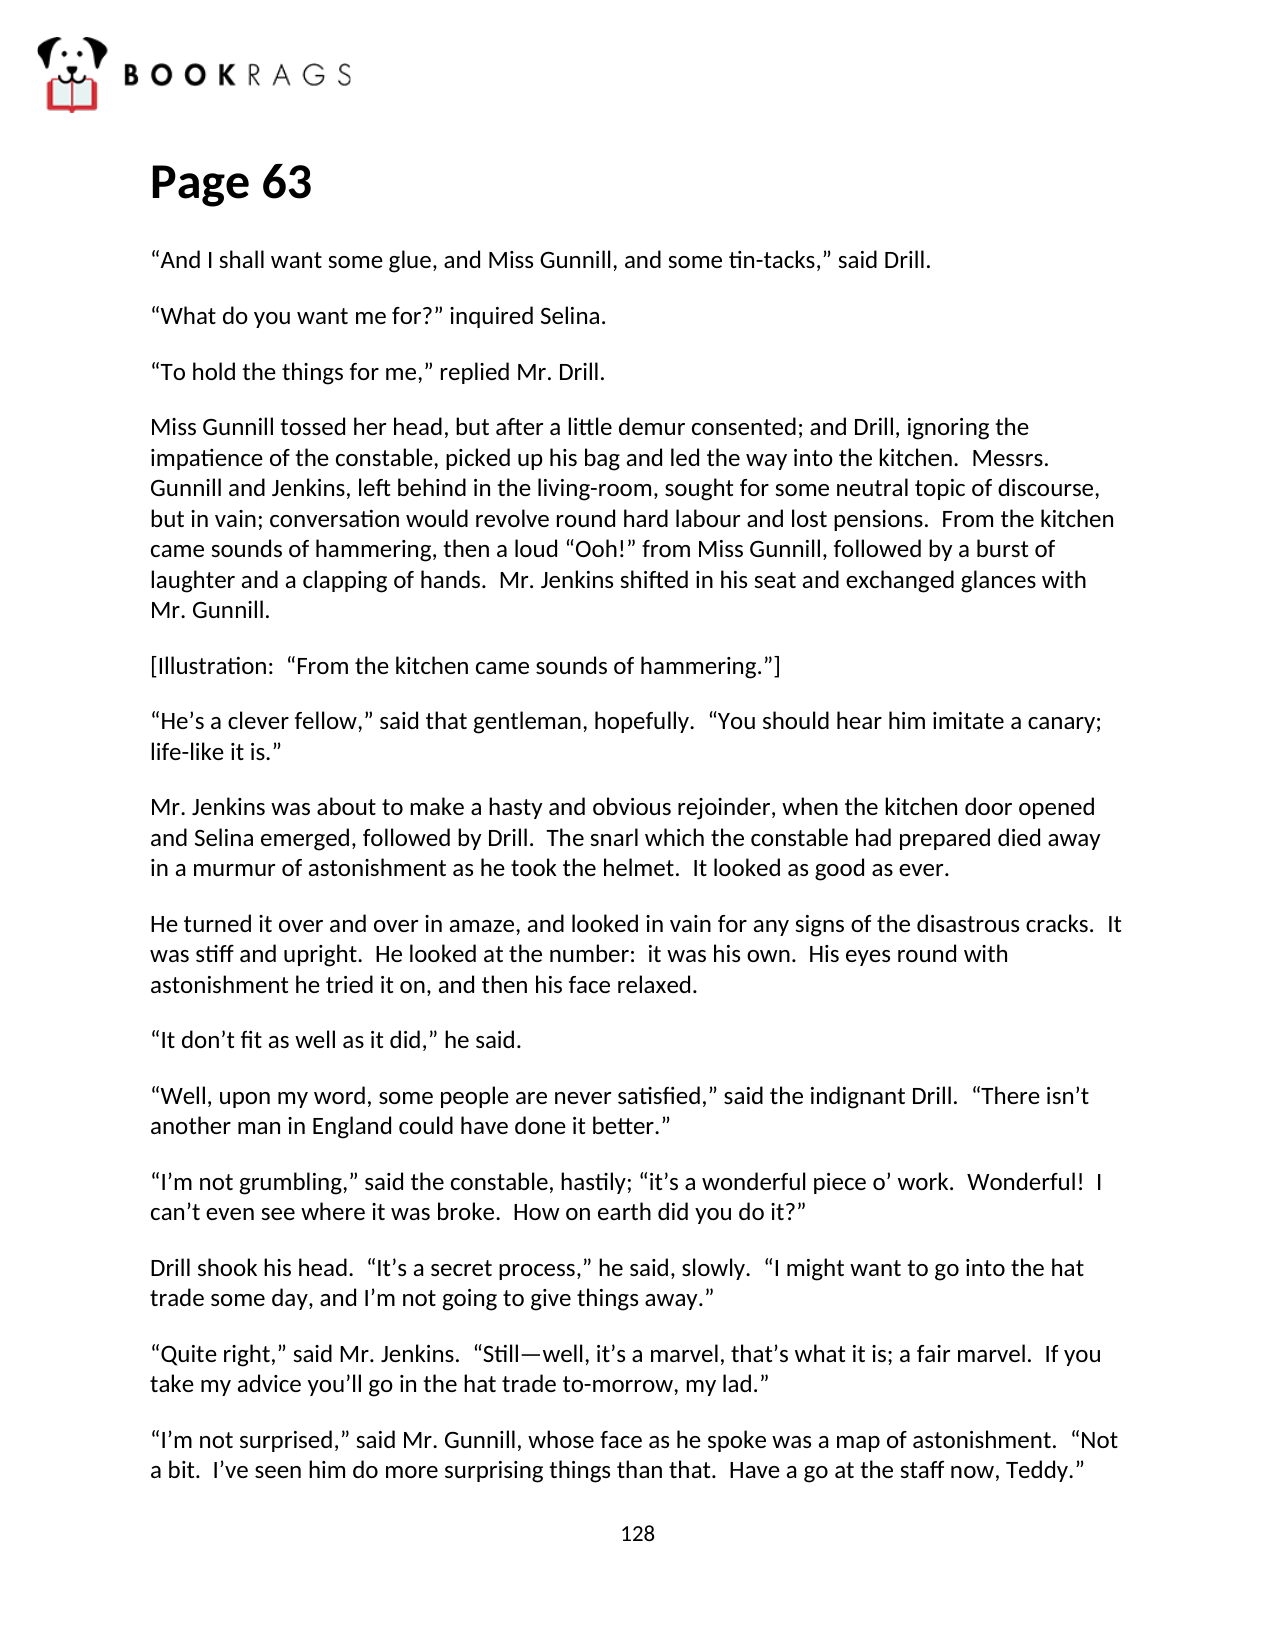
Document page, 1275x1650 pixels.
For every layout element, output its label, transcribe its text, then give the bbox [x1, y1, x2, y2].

text “I’m not surprised,” said Mr. Gunnill, whose face as he spoke was a map of astonishment. “Not a bit. I’ve seen him do more surprising things than that. Have a go at the staff now, Teddy.” [150, 1424, 1125, 1485]
text Mr. Jenkins was about to make a hasty and obvious rejoinder, when the kitchen door opened and Selina emerged, followed by Drill. The snarl which the constable had prepared died away in a murmur of astonishment as he took the helmet. It looked as good as ever. [150, 791, 1125, 883]
text He turned it over and over in amaze, and looked in vain for any signs of the disastrous cracks. It was stiff and upright. He looked at the number: it was his own. His eyes round with astonishment he tried it on, and then his face relaxed. [150, 908, 1125, 999]
text Page 63 [150, 150, 1125, 211]
text “What do you want me for?” inquired Selina. [150, 300, 1125, 331]
text “He’s a clever fellow,” said that gentleman, hopefully. “You should hear him imitate a canary; life-like it is.” [150, 705, 1125, 766]
text Miss Gunnill tossed her head, but after a little demur consented; and Drill, ignoring the impatience of the constable, picked up his bag and led the way into the kitchen. Messrs. Gunnill and Jenkins, left behind in the living-room, sought for some neutral topic of discourse, but in vain; conversation would revolve round hard labour and lost pensions. From the kitchen came sounds of hammering, then a loud “Ooh!” from Miss Gunnill, followed by a burst of laughter and a clapping of hands. Mr. Jenkins shifted in his seat and exchanged glances with Mr. Gunnill. [150, 411, 1125, 625]
text “It don’t fit as well as it did,” he said. [150, 1024, 1125, 1055]
text “Quite right,” said Mr. Jenkins. “Still—­well, it’s a marvel, that’s what it is; a fair marvel. If you take my advice you’ll go in the hat trade to-morrow, my lad.” [150, 1338, 1125, 1399]
text Drill shook his head. “It’s a secret process,” he said, slowly. “I might want to go into the hat trade some day, and I’m not going to give things away.” [150, 1252, 1125, 1313]
text [Illustration: “From the kitchen came sounds of hammering.”] [150, 650, 1125, 680]
picture [37, 37, 351, 113]
text “I’m not grumbling,” said the constable, hastily; “it’s a wonderful piece o’ work. Wonderful! I can’t even see where it was broke. How on earth did you do it?” [150, 1166, 1125, 1227]
text “Well, upon my word, some people are never satisfied,” said the indignant Drill. “There isn’t another man in England could have done it better.” [150, 1080, 1125, 1141]
text “And I shall want some glue, and Miss Gunnill, and some tin-tacks,” said Drill. [150, 244, 1125, 275]
text “To hold the things for me,” replied Mr. Drill. [150, 356, 1125, 386]
